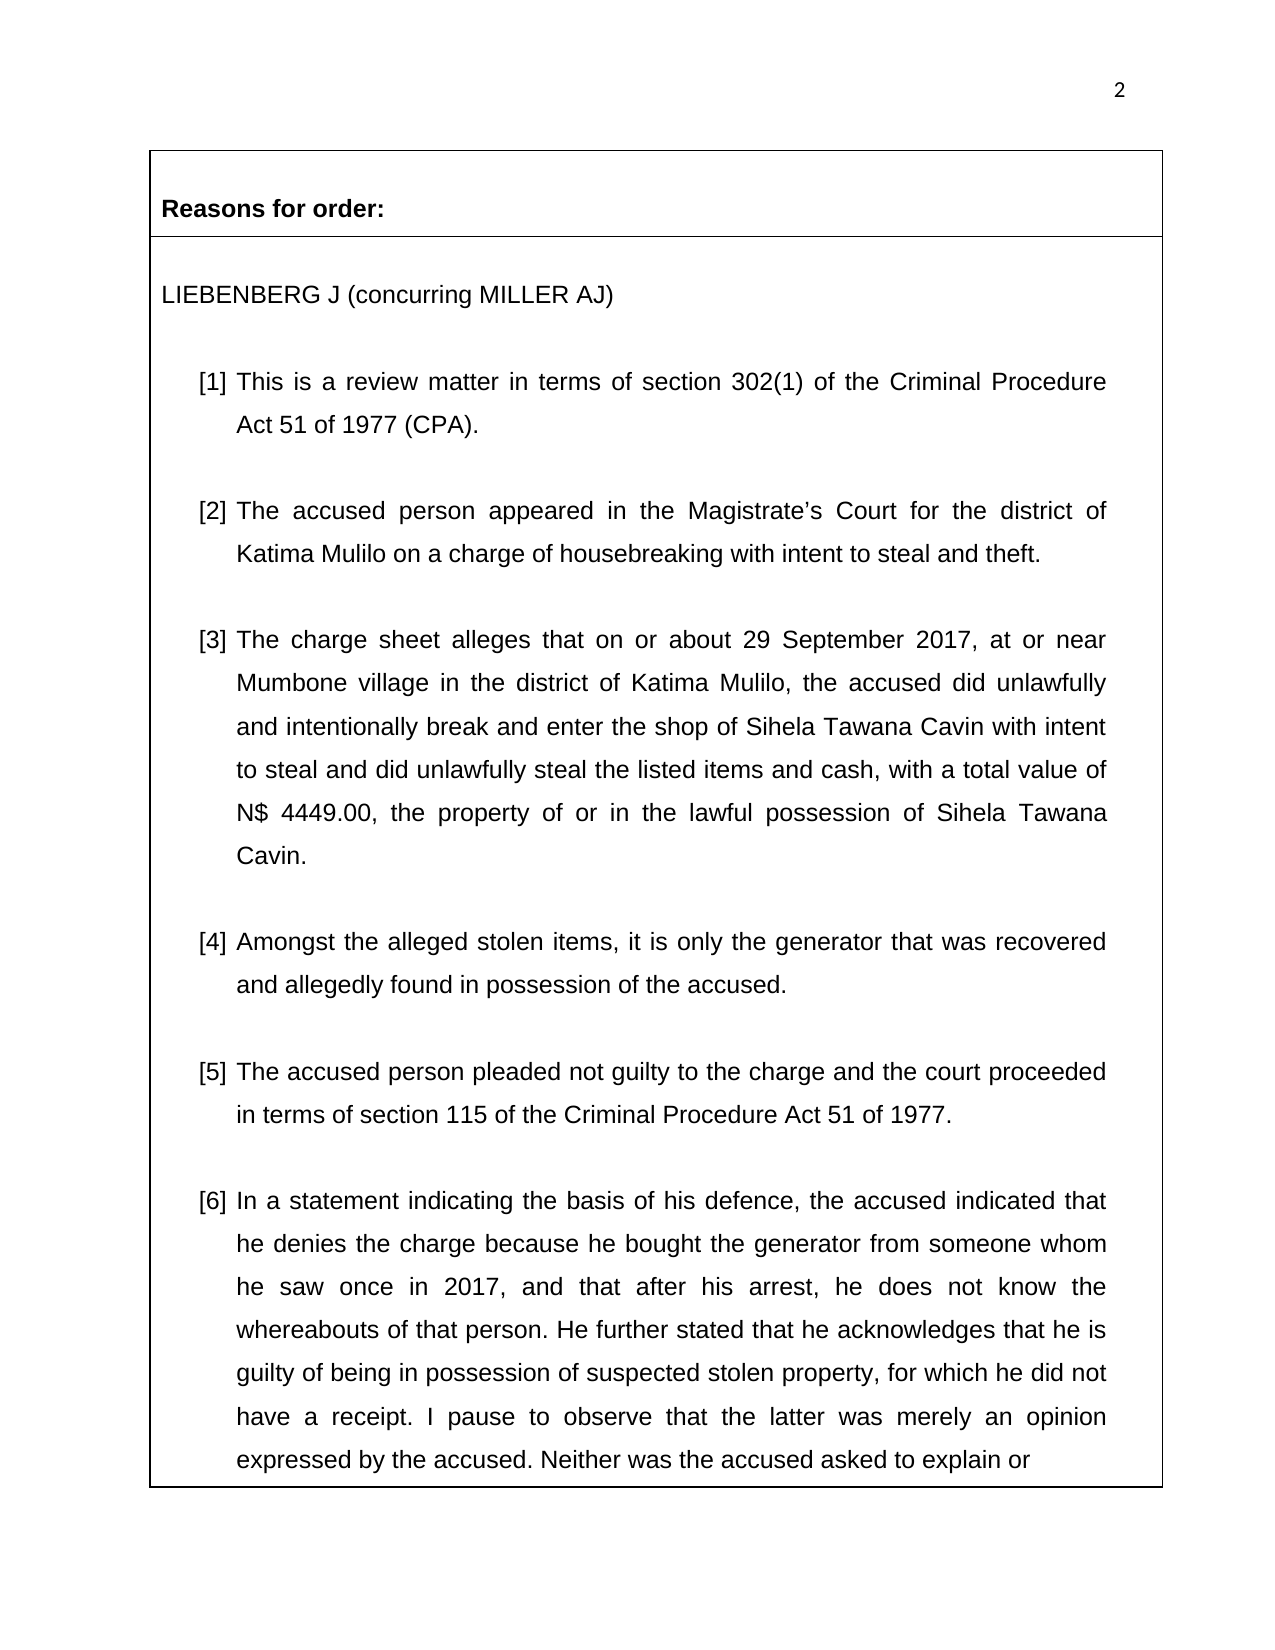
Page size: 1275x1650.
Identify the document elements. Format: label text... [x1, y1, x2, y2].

table_cell Reasons for order: [151, 151, 1162, 236]
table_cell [151, 237, 1162, 1486]
